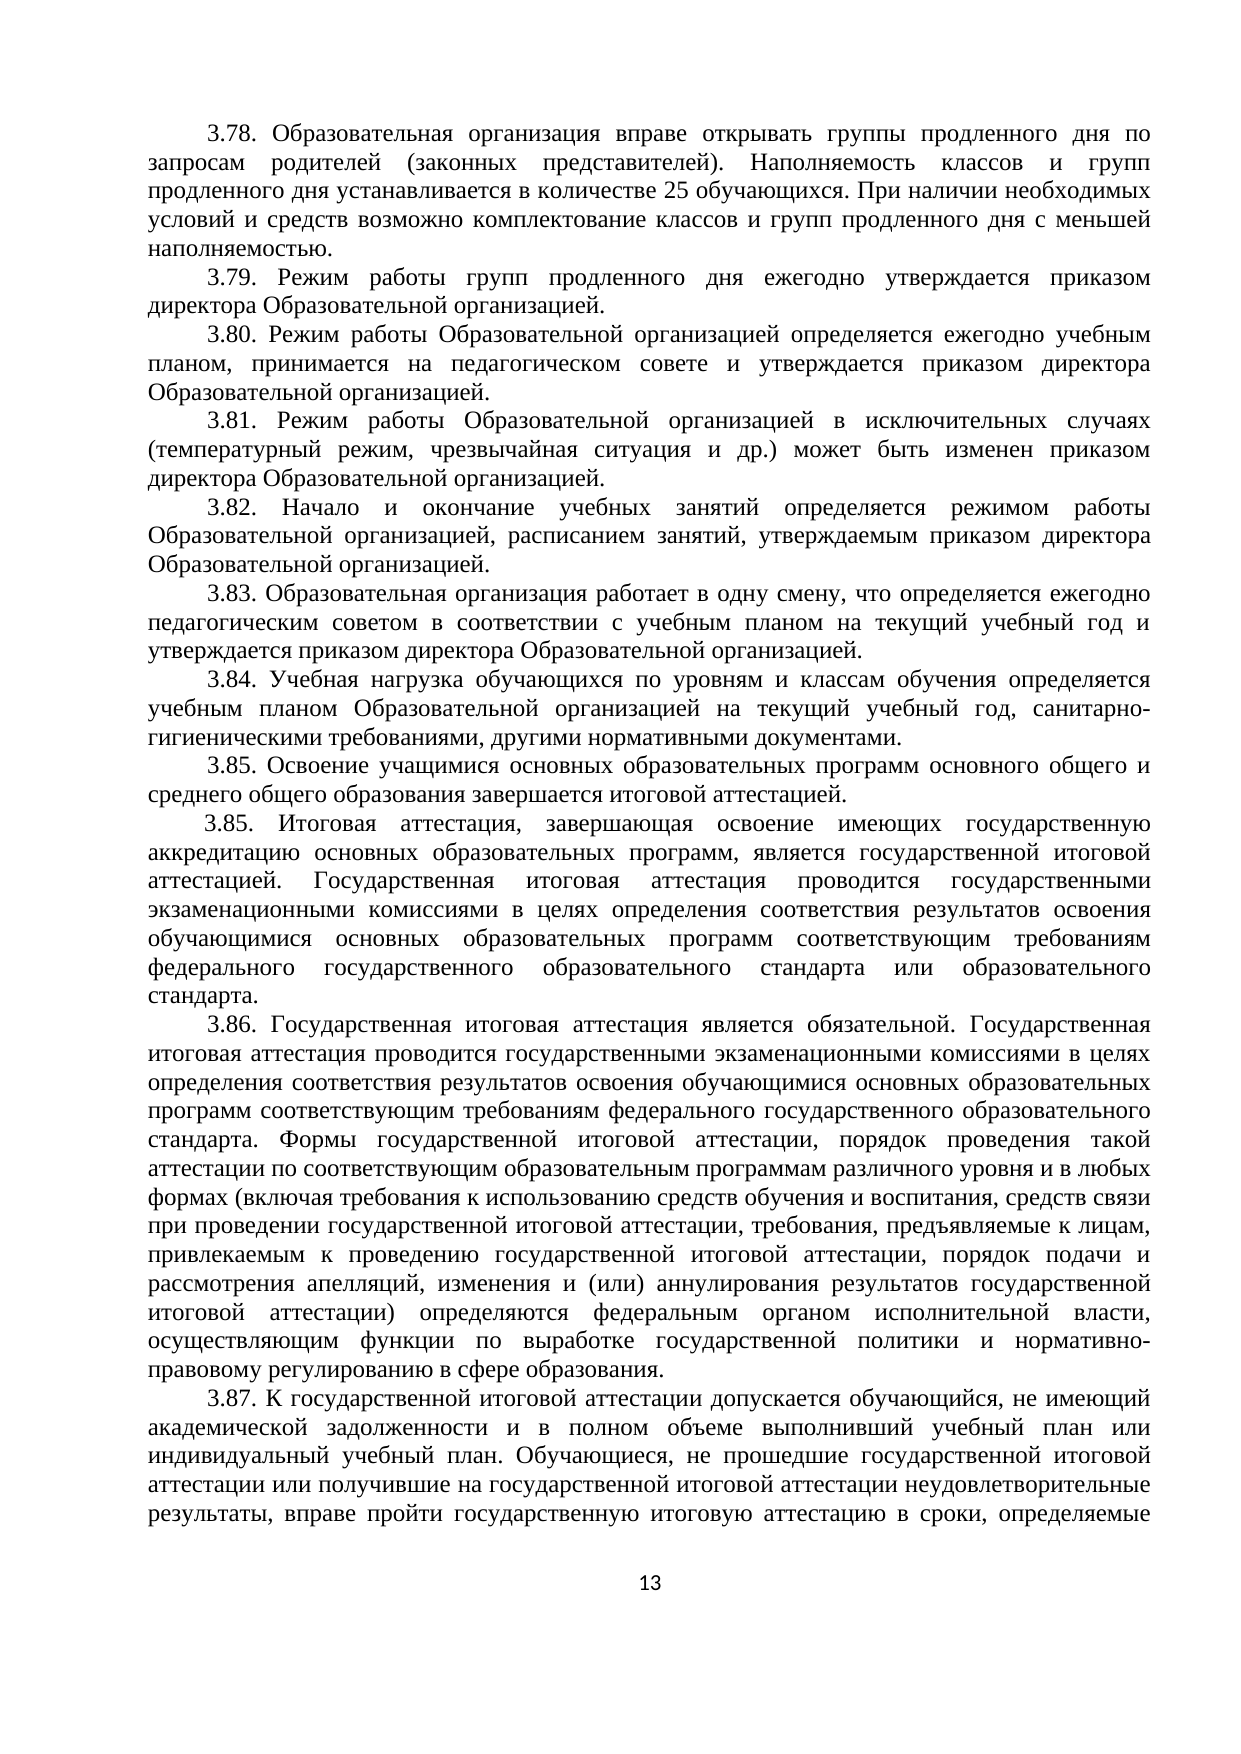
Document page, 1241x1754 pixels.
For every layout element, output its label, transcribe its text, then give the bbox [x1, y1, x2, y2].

text 3.81. Режим работы Образовательной организацией в исключительных случаях (температурный режим, чрезвычайная ситуация и др.) может быть изменен приказом директора Образовательной организацией. [148, 406, 1152, 492]
text 3.86. Государственная итоговая аттестация является обязательной. Государственная итоговая аттестация проводится государственными экзаменационными комиссиями в целях определения соответствия результатов освоения обучающимися основных образовательных программ соответствующим требованиям федерального государственного образовательного стандарта. Формы государственной итоговой аттестации, порядок проведения такой аттестации по соответствующим образовательным программам различного уровня и в любых формах (включая требования к использованию средств обучения и воспитания, средств связи при проведении государственной итоговой аттестации, требования, предъявляемые к лицам, привлекаемым к проведению государственной итоговой аттестации, порядок подачи и рассмотрения апелляций, изменения и (или) аннулирования результатов государственной итоговой аттестации) определяются федеральным органом исполнительной власти, осуществляющим функции по выработке государственной политики и нормативно-правовому регулированию в сфере образования. [148, 1009, 1152, 1383]
text 3.78. Образовательная организация вправе открывать группы продленного дня по запросам родителей (законных представителей). Наполняемость классов и групп продленного дня устанавливается в количестве 25 обучающихся. При наличии необходимых условий и средств возможно комплектование классов и групп продленного дня с меньшей наполняемостью. [148, 118, 1152, 262]
text 3.84. Учебная нагрузка обучающихся по уровням и классам обучения определяется учебным планом Образовательной организацией на текущий учебный год, санитарно-гигиеническими требованиями, другими нормативными документами. [148, 664, 1152, 751]
text 3.80. Режим работы Образовательной организацией определяется ежегодно учебным планом, принимается на педагогическом совете и утверждается приказом директора Образовательной организацией. [148, 319, 1152, 406]
text 3.82. Начало и окончание учебных занятий определяется режимом работы Образовательной организацией, расписанием занятий, утверждаемым приказом директора Образовательной организацией. [148, 492, 1152, 578]
text 3.85. Итоговая аттестация, завершающая освоение имеющих государственную аккредитацию основных образовательных программ, является государственной итоговой аттестацией. Государственная итоговая аттестация проводится государственными экзаменационными комиссиями в целях определения соответствия результатов освоения обучающимися основных образовательных программ соответствующим требованиям федерального государственного образовательного стандарта или образовательного стандарта. [148, 808, 1152, 1009]
text 3.79. Режим работы групп продленного дня ежегодно утверждается приказом директора Образовательной организацией. [148, 262, 1152, 319]
text 3.85. Освоение учащимися основных образовательных программ основного общего и среднего общего образования завершается итоговой аттестацией. [148, 751, 1152, 808]
text 3.83. Образовательная организация работает в одну смену, что определяется ежегодно педагогическим советом в соответствии с учебным планом на текущий учебный год и утверждается приказом директора Образовательной организацией. [148, 578, 1152, 664]
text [148, 1383, 1152, 1527]
